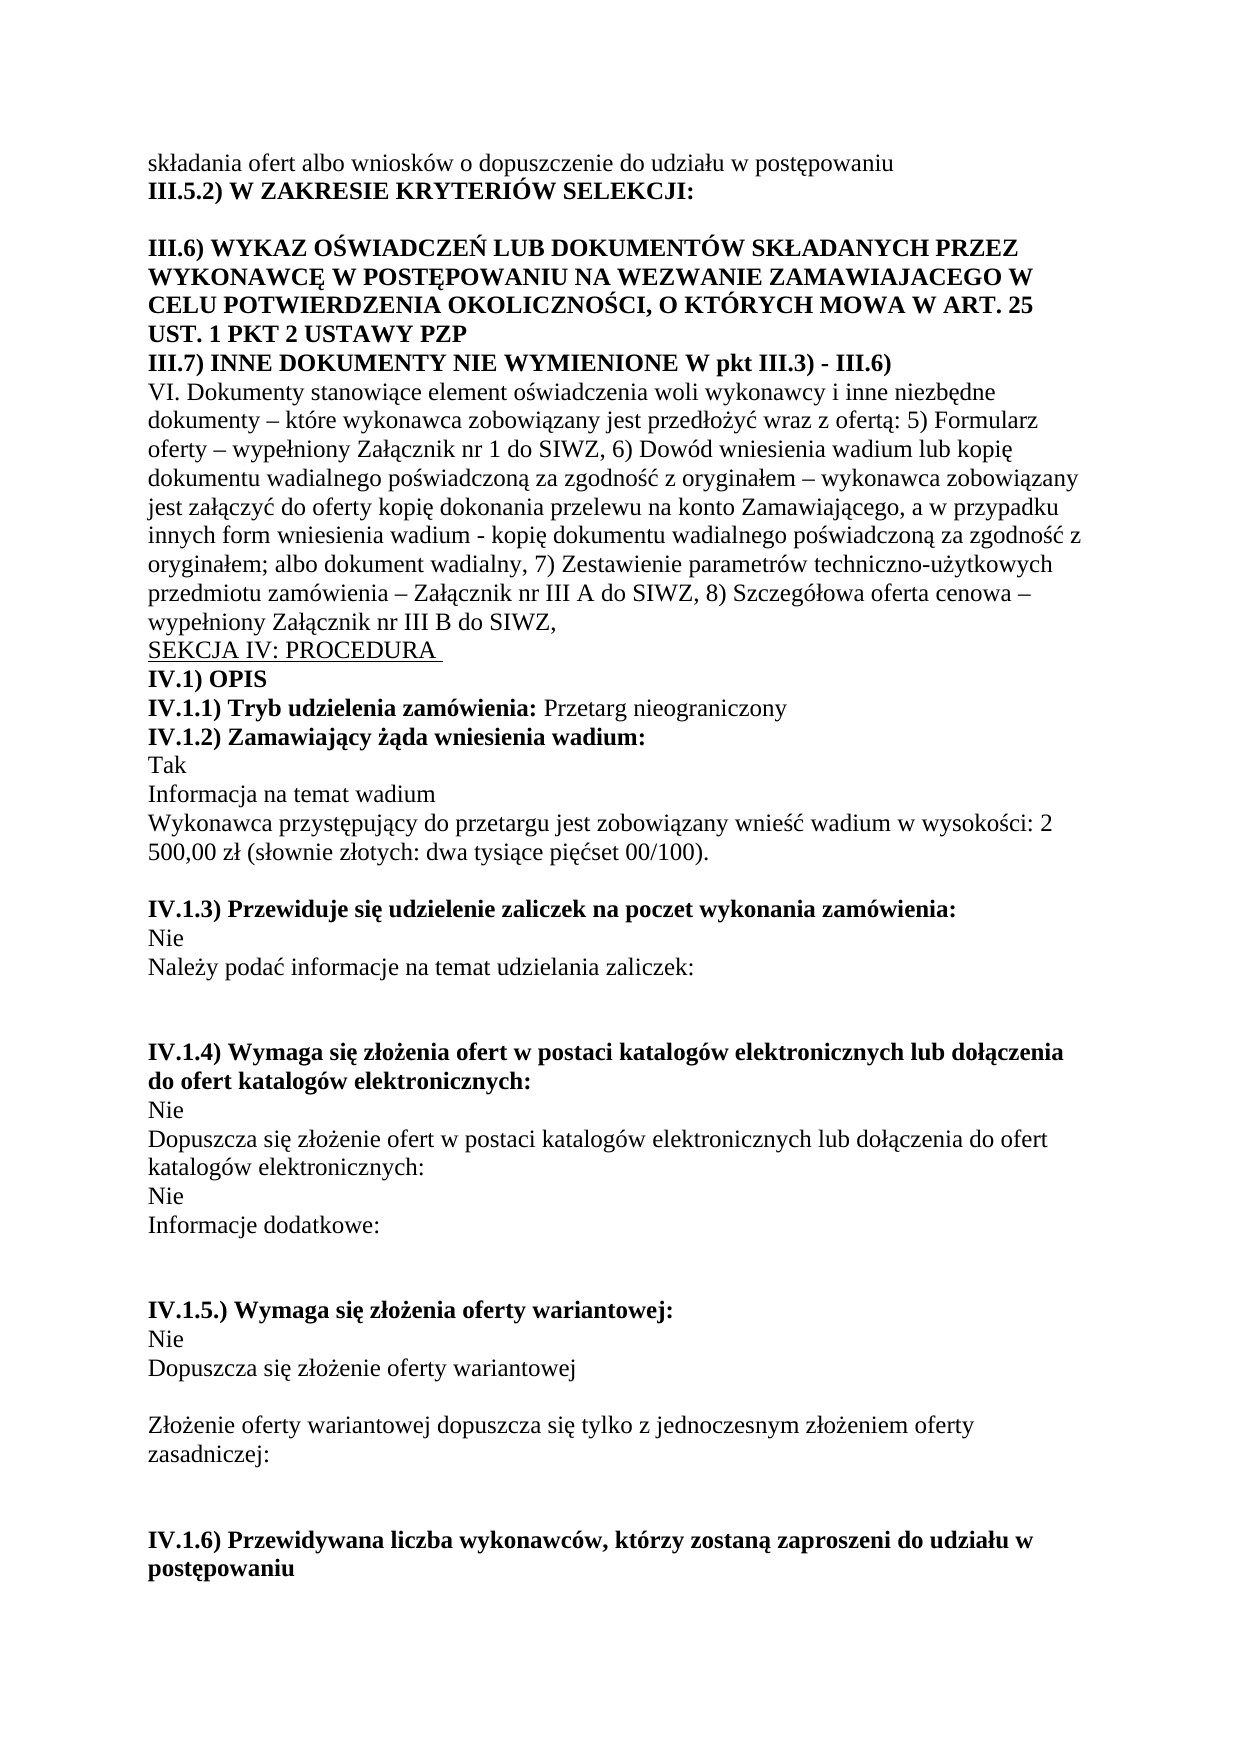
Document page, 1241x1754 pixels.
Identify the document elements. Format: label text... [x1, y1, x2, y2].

text IV.1.4) Wymaga się złożenia ofert w postaci katalogów elektronicznych lub dołączenia do ofert katalogów elektronicznych: [148, 1009, 1093, 1095]
text Nie Dopuszcza się złożenie oferty wariantowej Złożenie oferty wariantowej dopuszcza się tylko z jednoczesnym złożeniem oferty zasadniczej: [148, 1324, 1093, 1496]
text IV.1) OPIS IV.1.1) Tryb udzielenia zamówienia: Przetarg nieograniczony IV.1.2) Zamawiający żąda wniesienia wadium: [148, 664, 1093, 751]
text III.7) INNE DOKUMENTY NIE WYMIENIONE W pkt III.3) - III.6) [148, 348, 1093, 377]
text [148, 1496, 1093, 1582]
text VI. Dokumenty stanowiące element oświadczenia woli wykonawcy i inne niezbędne dokumenty – które wykonawca zobowiązany jest przedłożyć wraz z ofertą: 5) Formularz oferty – wypełniony Załącznik nr 1 do SIWZ, 6) Dowód wniesienia wadium lub kopię dokumentu wadialnego poświadczoną za zgodność z oryginałem – wykonawca zobowiązany jest załączyć do oferty kopię dokonania przelewu na konto Zamawiającego, a w przypadku innych form wniesienia wadium - kopię dokumentu wadialnego poświadczoną za zgodność z oryginałem; albo dokument wadialny, 7) Zestawienie parametrów techniczno-użytkowych przedmiotu zamówienia – Załącznik nr III A do SIWZ, 8) Szczegółowa oferta cenowa – wypełniony Załącznik nr III B do SIWZ, [148, 377, 1093, 636]
text IV.1.3) Przewiduje się udzielenie zaliczek na poczet wykonania zamówienia: [148, 866, 1093, 923]
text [148, 148, 1093, 233]
text IV.1.5.) Wymaga się złożenia oferty wariantowej: [148, 1267, 1093, 1324]
text Tak Informacja na temat wadium Wykonawca przystępujący do przetargu jest zobowiązany wnieść wadium w wysokości: 2 500,00 zł (słownie złotych: dwa tysiące pięćset 00/100). [148, 751, 1093, 866]
text III.6) WYKAZ OŚWIADCZEŃ LUB DOKUMENTÓW SKŁADANYCH PRZEZ WYKONAWCĘ W POSTĘPOWANIU NA WEZWANIE ZAMAWIAJACEGO W CELU POTWIERDZENIA OKOLICZNOŚCI, O KTÓRYCH MOWA W ART. 25 UST. 1 PKT 2 USTAWY PZP [148, 233, 1093, 348]
text Nie Należy podać informacje na temat udzielania zaliczek: [148, 923, 1093, 1009]
text Nie Dopuszcza się złożenie ofert w postaci katalogów elektronicznych lub dołączenia do ofert katalogów elektronicznych: Nie Informacje dodatkowe: [148, 1095, 1093, 1267]
text SEKCJA IV: PROCEDURA [148, 636, 1093, 664]
